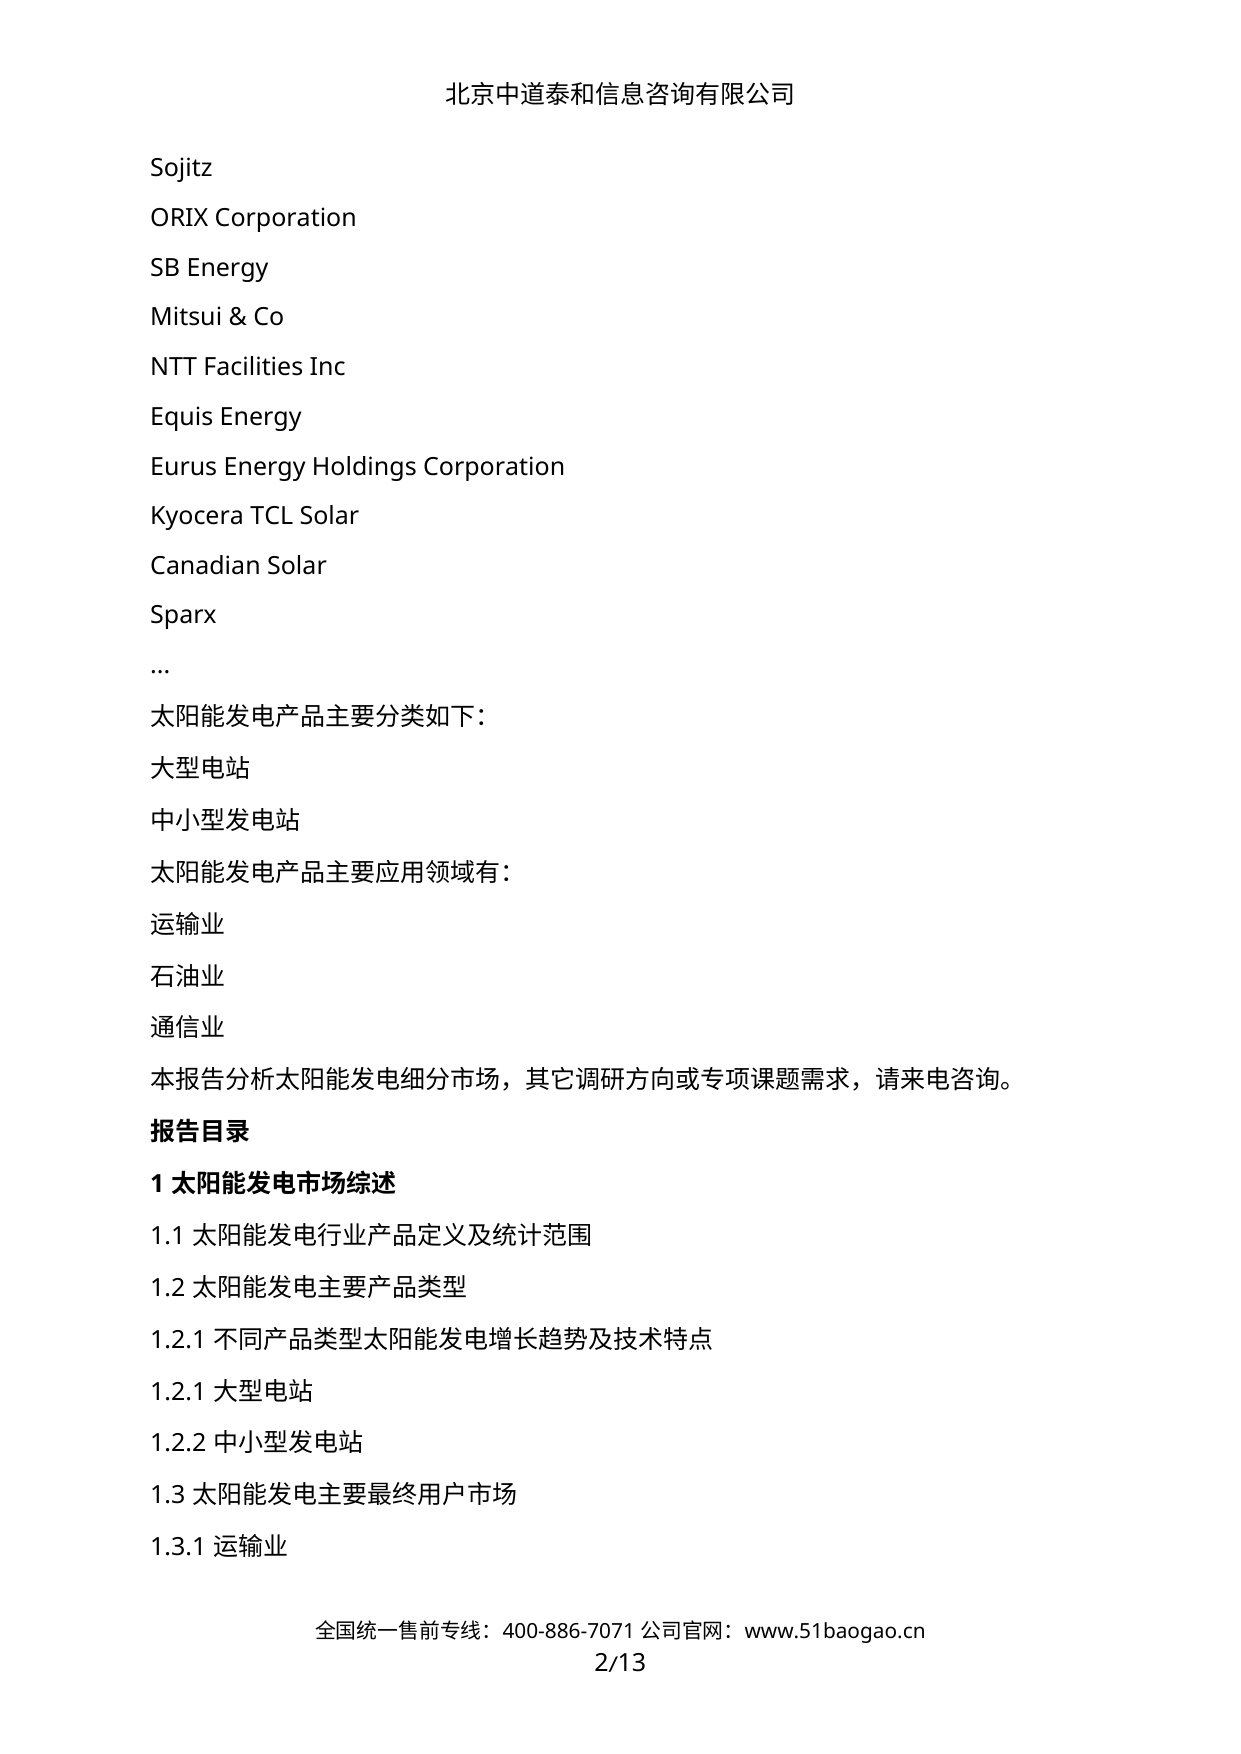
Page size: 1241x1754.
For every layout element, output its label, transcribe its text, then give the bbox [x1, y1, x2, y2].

text ORIX Corporation [150, 200, 1090, 234]
text 太阳能发电产品主要应用领域有： [150, 852, 1090, 888]
text Eurus Energy Holdings Corporation [150, 448, 1090, 482]
text 1.1 太阳能发电行业产品定义及统计范围 [150, 1215, 1090, 1252]
text 1.2.2 中小型发电站 [150, 1423, 1090, 1459]
text Sparx [150, 597, 1090, 631]
text 太阳能发电产品主要分类如下： [150, 697, 1090, 733]
text 1.2 太阳能发电主要产品类型 [150, 1267, 1090, 1303]
text ... [150, 647, 1090, 681]
text 本报告分析太阳能发电细分市场，其它调研方向或专项课题需求，请来电咨询。 [150, 1060, 1090, 1096]
text Equis Energy [150, 398, 1090, 432]
text 报告目录 [150, 1112, 1090, 1148]
text 通信业 [150, 1008, 1090, 1044]
text Sojitz [150, 150, 1090, 184]
text NTT Facilities Inc [150, 349, 1090, 383]
text 1.3 太阳能发电主要最终用户市场 [150, 1475, 1090, 1511]
text 中小型发电站 [150, 800, 1090, 837]
text Mitsui & Co [150, 299, 1090, 333]
text 1.3.1 运输业 [150, 1527, 1090, 1563]
text 大型电站 [150, 748, 1090, 785]
text 1.2.1 大型电站 [150, 1371, 1090, 1407]
text 1 太阳能发电市场综述 [150, 1163, 1090, 1200]
text 运输业 [150, 904, 1090, 940]
text SB Energy [150, 249, 1090, 283]
text Canadian Solar [150, 547, 1090, 582]
text 石油业 [150, 956, 1090, 992]
text 1.2.1 不同产品类型太阳能发电增长趋势及技术特点 [150, 1319, 1090, 1355]
text Kyocera TCL Solar [150, 498, 1090, 532]
